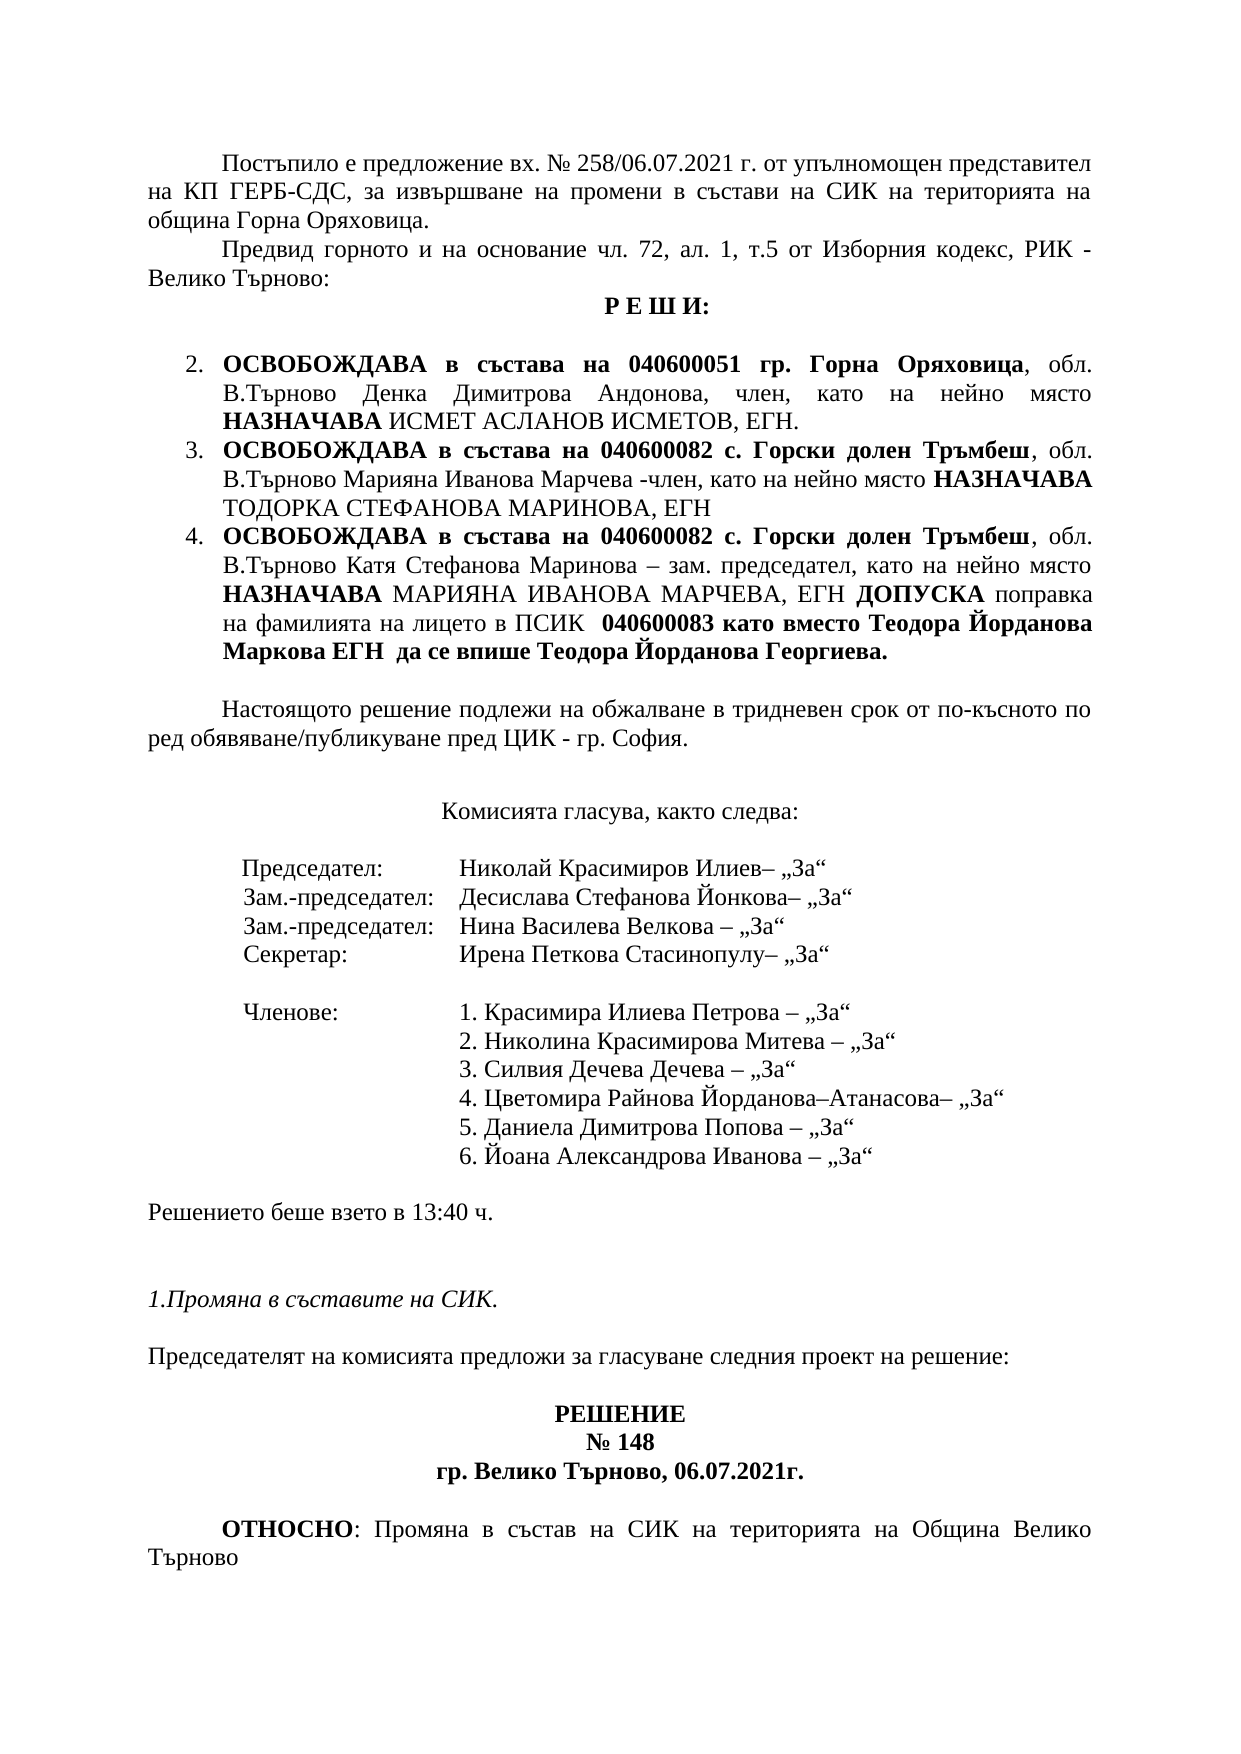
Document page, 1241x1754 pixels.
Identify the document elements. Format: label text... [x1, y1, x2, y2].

text Постъпило е предложение вх. № 258/06.07.2021 г. от упълномощен представител на КП ГЕРБ-СДС, за извършване на промени в състави на СИК на територията на община Горна Оряховица. [148, 148, 1093, 234]
list ОСВОБОЖДАВА в състава на 040600051 гр. Горна Оряховица, обл. В.Tърново Денка Димитрова Андонова, член, като на нейно място НАЗНАЧАВА ИСМЕТ АСЛАНОВ ИСМЕТОВ, ЕГН. [185, 349, 1093, 435]
text 3. Силвия Дечева Дечева – „За“ [148, 1054, 1093, 1083]
text Решението беше взето в 13:40 ч. [148, 1197, 1093, 1226]
list ОСВОБОЖДАВА в състава на 040600082 с. Горски долен Тръмбеш, обл. В.Tърново Марияна Иванова Марчева -член, като на нейно място НАЗНАЧАВА ТОДОРКА СТЕФАНОВА МАРИНОВА, ЕГН [185, 435, 1093, 521]
text Комисията гласува, както следва: [148, 796, 1093, 824]
text Председател: Николай Красимиров Илиев– „За“ [148, 853, 1093, 882]
text 2. Николина Красимирова Митева – „За“ [148, 1026, 1093, 1054]
text 6. Йоана Александрова Иванова – „За“ [148, 1141, 1093, 1169]
text 5. Даниела Димитрова Попова – „За“ [148, 1112, 1093, 1141]
text Настоящото решение подлежи на обжалване в тридневен срок от по-късното по ред обявяване/публикуване пред ЦИК - гр. София. [148, 694, 1093, 751]
text 4. Цветомира Райнова Йорданова–Атанасова– „За“ [148, 1083, 1093, 1112]
text Р Е Ш И: [148, 291, 1093, 320]
text № 148 [148, 1427, 1093, 1456]
text РЕШЕНИЕ [148, 1399, 1093, 1427]
list ОСВОБОЖДАВА в състава на 040600082 с. Горски долен Тръмбеш, обл. В.Tърново Катя Стефанова Маринова – зам. председател, като на нейно място НАЗНАЧАВА МАРИЯНА ИВАНОВА МАРЧЕВА, ЕГН ДОПУСКА поправка на фамилията на лицето в ПСИК 040600083 като вместо Теодора Йорданова Маркова ЕГН да се впише Теодора Йорданова Георгиева. [185, 521, 1093, 665]
text Председателят на комисията предложи за гласуване следния проект на решение: [148, 1341, 1093, 1370]
text Членове: 1. Красимира Илиева Петрова – „За“ [148, 997, 1093, 1026]
text гр. Велико Търново, 06.07.2021г. [148, 1456, 1093, 1485]
text 1.Промяна в съставите на СИК. [148, 1284, 1093, 1312]
text ОТНОСНО: Промяна в състав на СИК на територията на Община Велико Търново [148, 1514, 1093, 1571]
text Секретар: Ирена Петкова Стасинопулу– „За“ [148, 939, 1093, 968]
text Зам.-председател: Нина Василева Велкова – „За“ [148, 911, 1093, 939]
text Предвид горното и на основание чл. 72, ал. 1, т.5 от Изборния кодекс, РИК - Велико Търново: [148, 234, 1093, 291]
text Зам.-председател: Десислава Стефанова Йонкова– „За“ [148, 882, 1093, 911]
